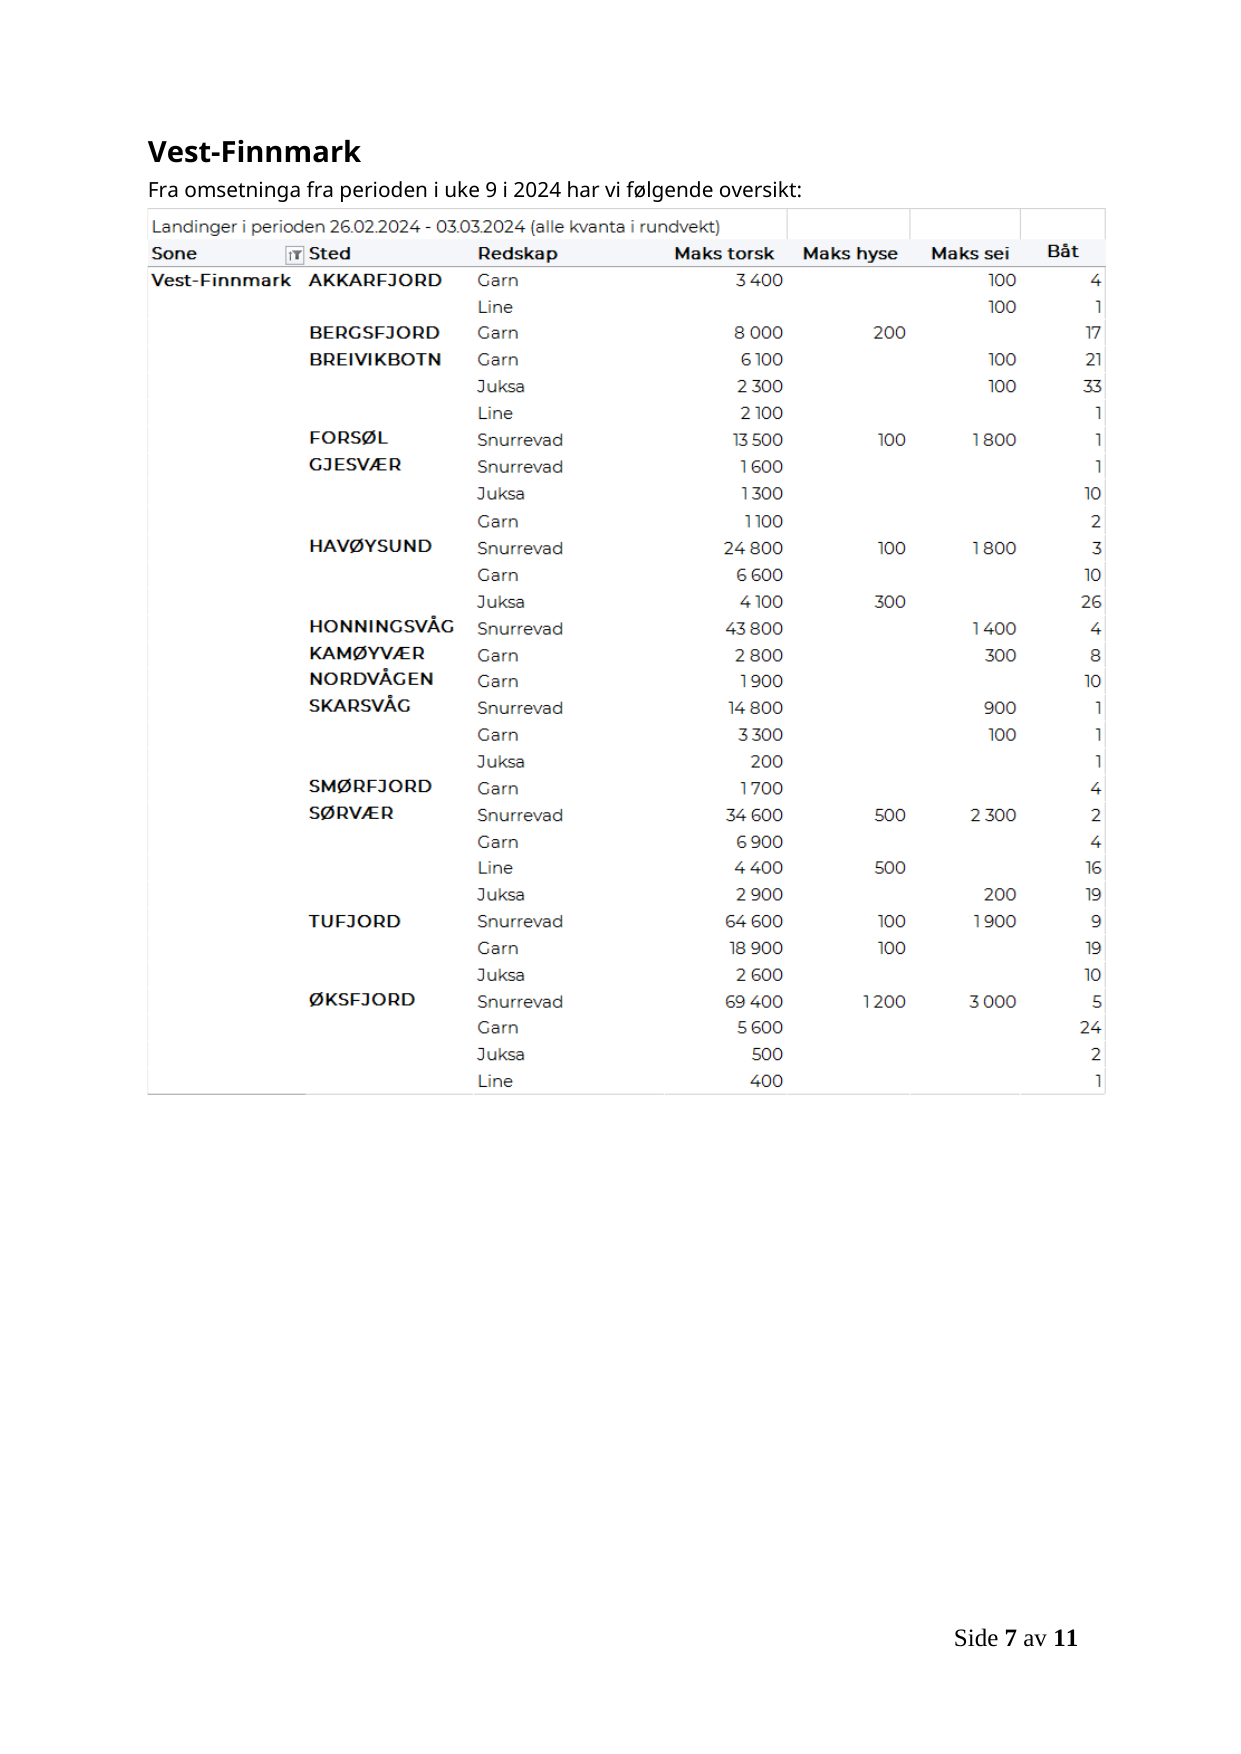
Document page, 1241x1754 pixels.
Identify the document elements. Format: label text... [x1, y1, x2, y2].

text Vest-Finnmark Fra omsetninga fra perioden i uke 9 i 2024 har vi følgende oversikt: [148, 131, 1078, 208]
picture [147, 208, 1107, 1096]
